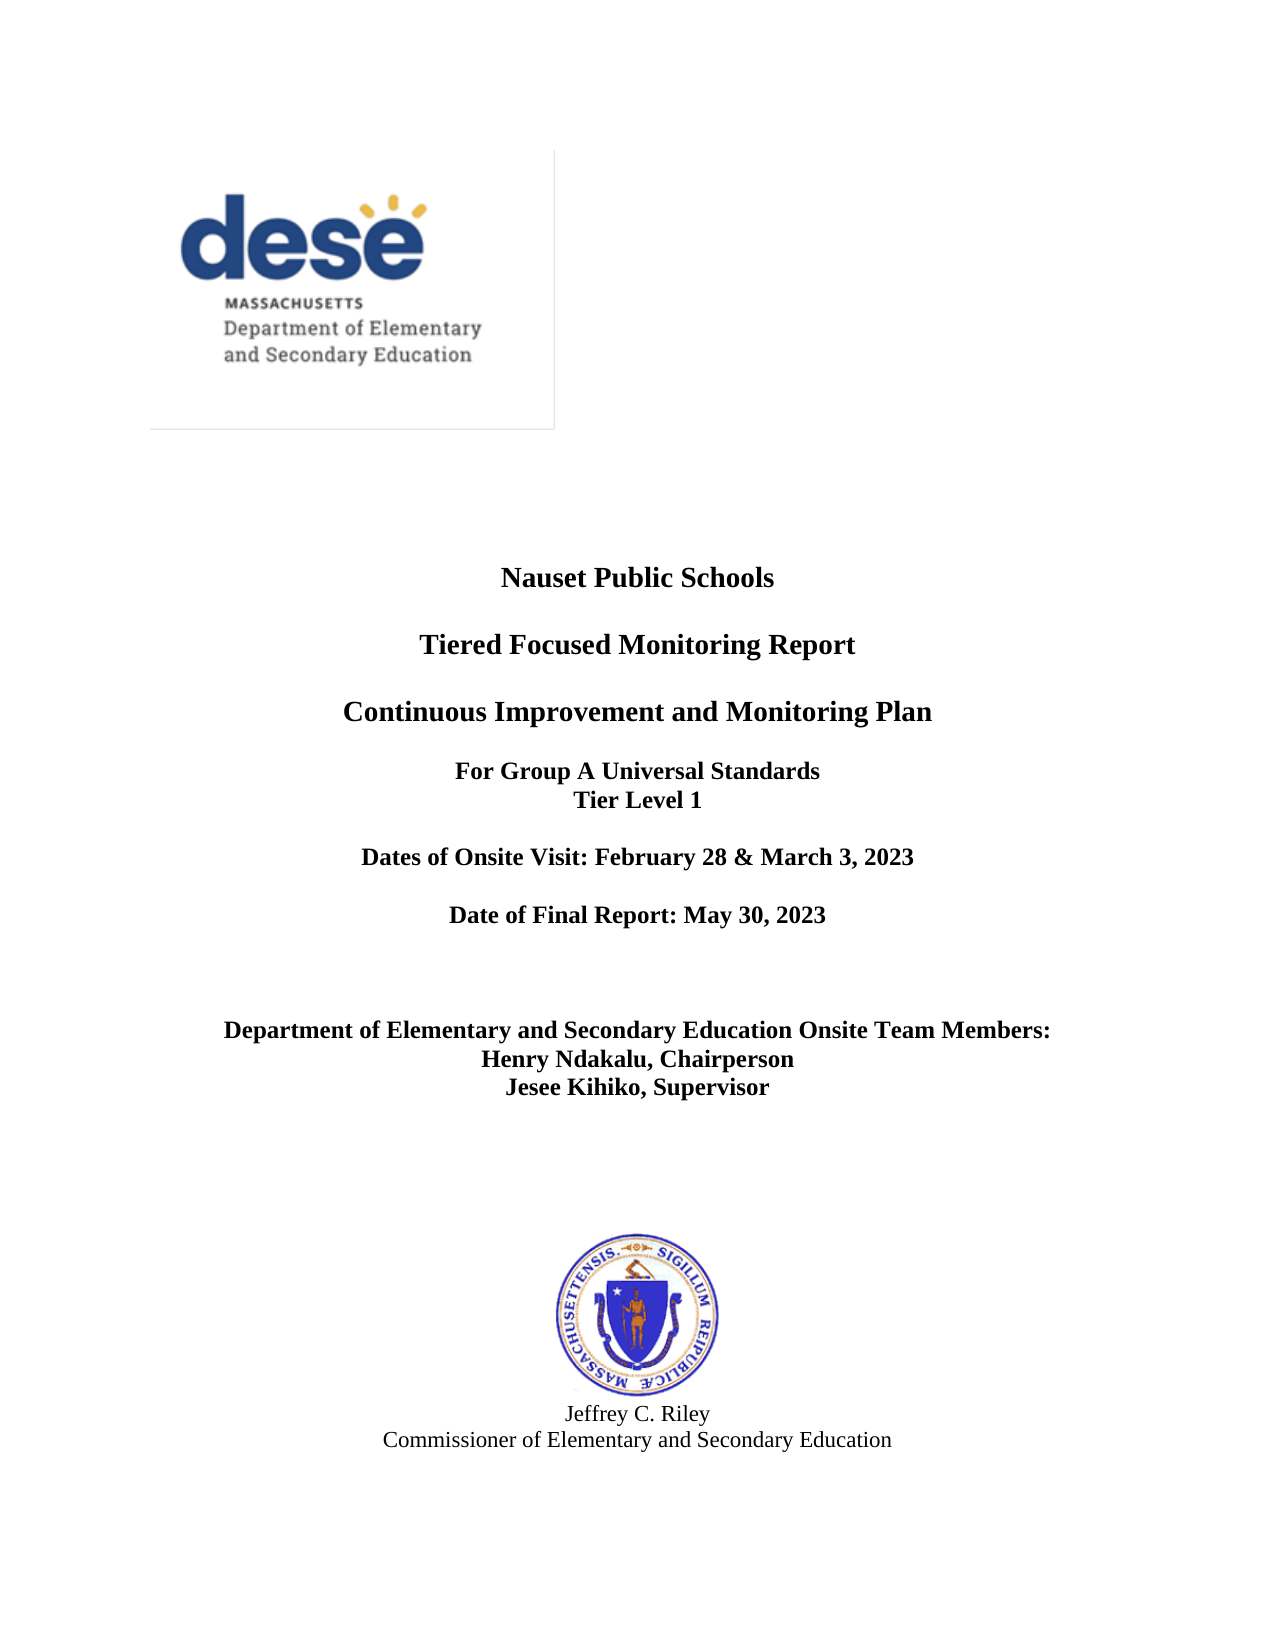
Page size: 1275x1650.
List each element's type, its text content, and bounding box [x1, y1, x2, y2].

picture [150, 150, 556, 431]
text Jesee Kihiko, Supervisor [150, 1072, 1125, 1101]
text Dates of Onsite Visit: February 28 & March 3, 2023 [150, 842, 1125, 871]
text Tiered Focused Monitoring Report [150, 627, 1125, 660]
text Department of Elementary and Secondary Education Onsite Team Members: [150, 1015, 1125, 1044]
text Henry Ndakalu, Chairperson [150, 1044, 1125, 1072]
text Jeffrey C. Riley [150, 1400, 1125, 1426]
picture [553, 1233, 722, 1400]
text Continuous Improvement and Monitoring Plan [150, 694, 1125, 727]
text Commissioner of Elementary and Secondary Education [150, 1426, 1125, 1452]
text Date of Final Report: May 30, 2023 [150, 900, 1125, 929]
text For Group A Universal Standards [150, 756, 1125, 785]
text Nauset Public Schools [150, 560, 1125, 593]
text Tier Level 1 [150, 785, 1125, 814]
